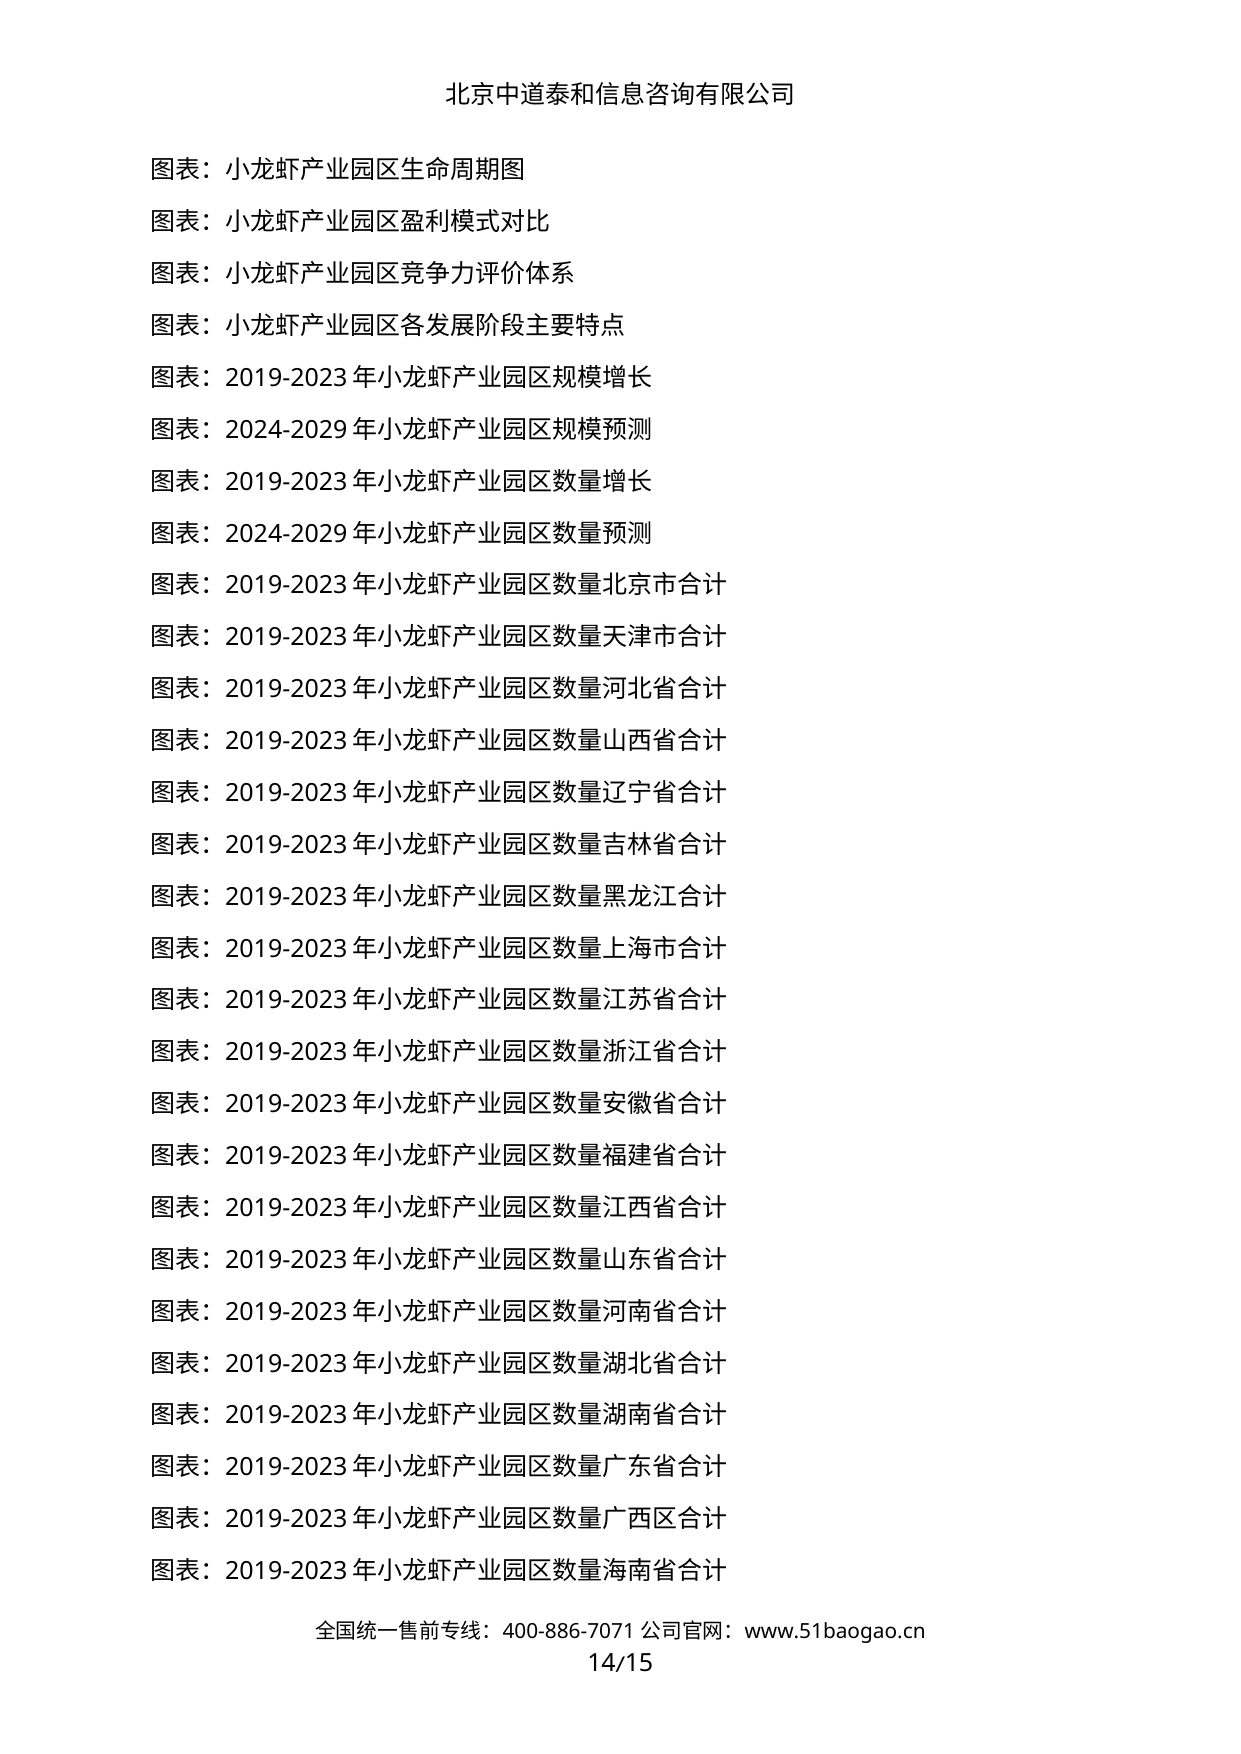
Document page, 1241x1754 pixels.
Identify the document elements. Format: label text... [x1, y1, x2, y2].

text 图表：2019-2023年小龙虾产业园区数量吉林省合计 [150, 824, 1090, 861]
text 图表：2019-2023年小龙虾产业园区数量上海市合计 [150, 928, 1090, 964]
text 图表：2019-2023年小龙虾产业园区数量江苏省合计 [150, 980, 1090, 1016]
text 图表：2019-2023年小龙虾产业园区数量天津市合计 [150, 617, 1090, 653]
text 图表：2019-2023年小龙虾产业园区数量河北省合计 [150, 669, 1090, 705]
text 图表：小龙虾产业园区盈利模式对比 [150, 202, 1090, 238]
text 图表：2019-2023年小龙虾产业园区数量福建省合计 [150, 1136, 1090, 1172]
text 图表：2019-2023年小龙虾产业园区数量安徽省合计 [150, 1084, 1090, 1120]
text 图表：小龙虾产业园区生命周期图 [150, 150, 1090, 186]
text 图表：2024-2029年小龙虾产业园区数量预测 [150, 513, 1090, 549]
text 图表：2019-2023年小龙虾产业园区数量浙江省合计 [150, 1032, 1090, 1068]
text 图表：小龙虾产业园区各发展阶段主要特点 [150, 306, 1090, 342]
text 图表：2019-2023年小龙虾产业园区数量湖南省合计 [150, 1395, 1090, 1431]
text 图表：小龙虾产业园区竞争力评价体系 [150, 254, 1090, 290]
text 图表：2019-2023年小龙虾产业园区数量湖北省合计 [150, 1343, 1090, 1379]
text 图表：2019-2023年小龙虾产业园区数量海南省合计 [150, 1551, 1090, 1587]
text 图表：2019-2023年小龙虾产业园区数量广西区合计 [150, 1499, 1090, 1535]
text 图表：2019-2023年小龙虾产业园区数量增长 [150, 461, 1090, 497]
text 图表：2024-2029年小龙虾产业园区规模预测 [150, 409, 1090, 446]
text 图表：2019-2023年小龙虾产业园区数量山东省合计 [150, 1239, 1090, 1276]
text 图表：2019-2023年小龙虾产业园区数量河南省合计 [150, 1291, 1090, 1327]
text 图表：2019-2023年小龙虾产业园区数量江西省合计 [150, 1187, 1090, 1224]
text 图表：2019-2023年小龙虾产业园区数量山西省合计 [150, 721, 1090, 757]
text 图表：2019-2023年小龙虾产业园区规模增长 [150, 357, 1090, 394]
text 图表：2019-2023年小龙虾产业园区数量广东省合计 [150, 1447, 1090, 1483]
text 图表：2019-2023年小龙虾产业园区数量黑龙江合计 [150, 876, 1090, 912]
text 图表：2019-2023年小龙虾产业园区数量辽宁省合计 [150, 772, 1090, 809]
text 图表：2019-2023年小龙虾产业园区数量北京市合计 [150, 565, 1090, 601]
